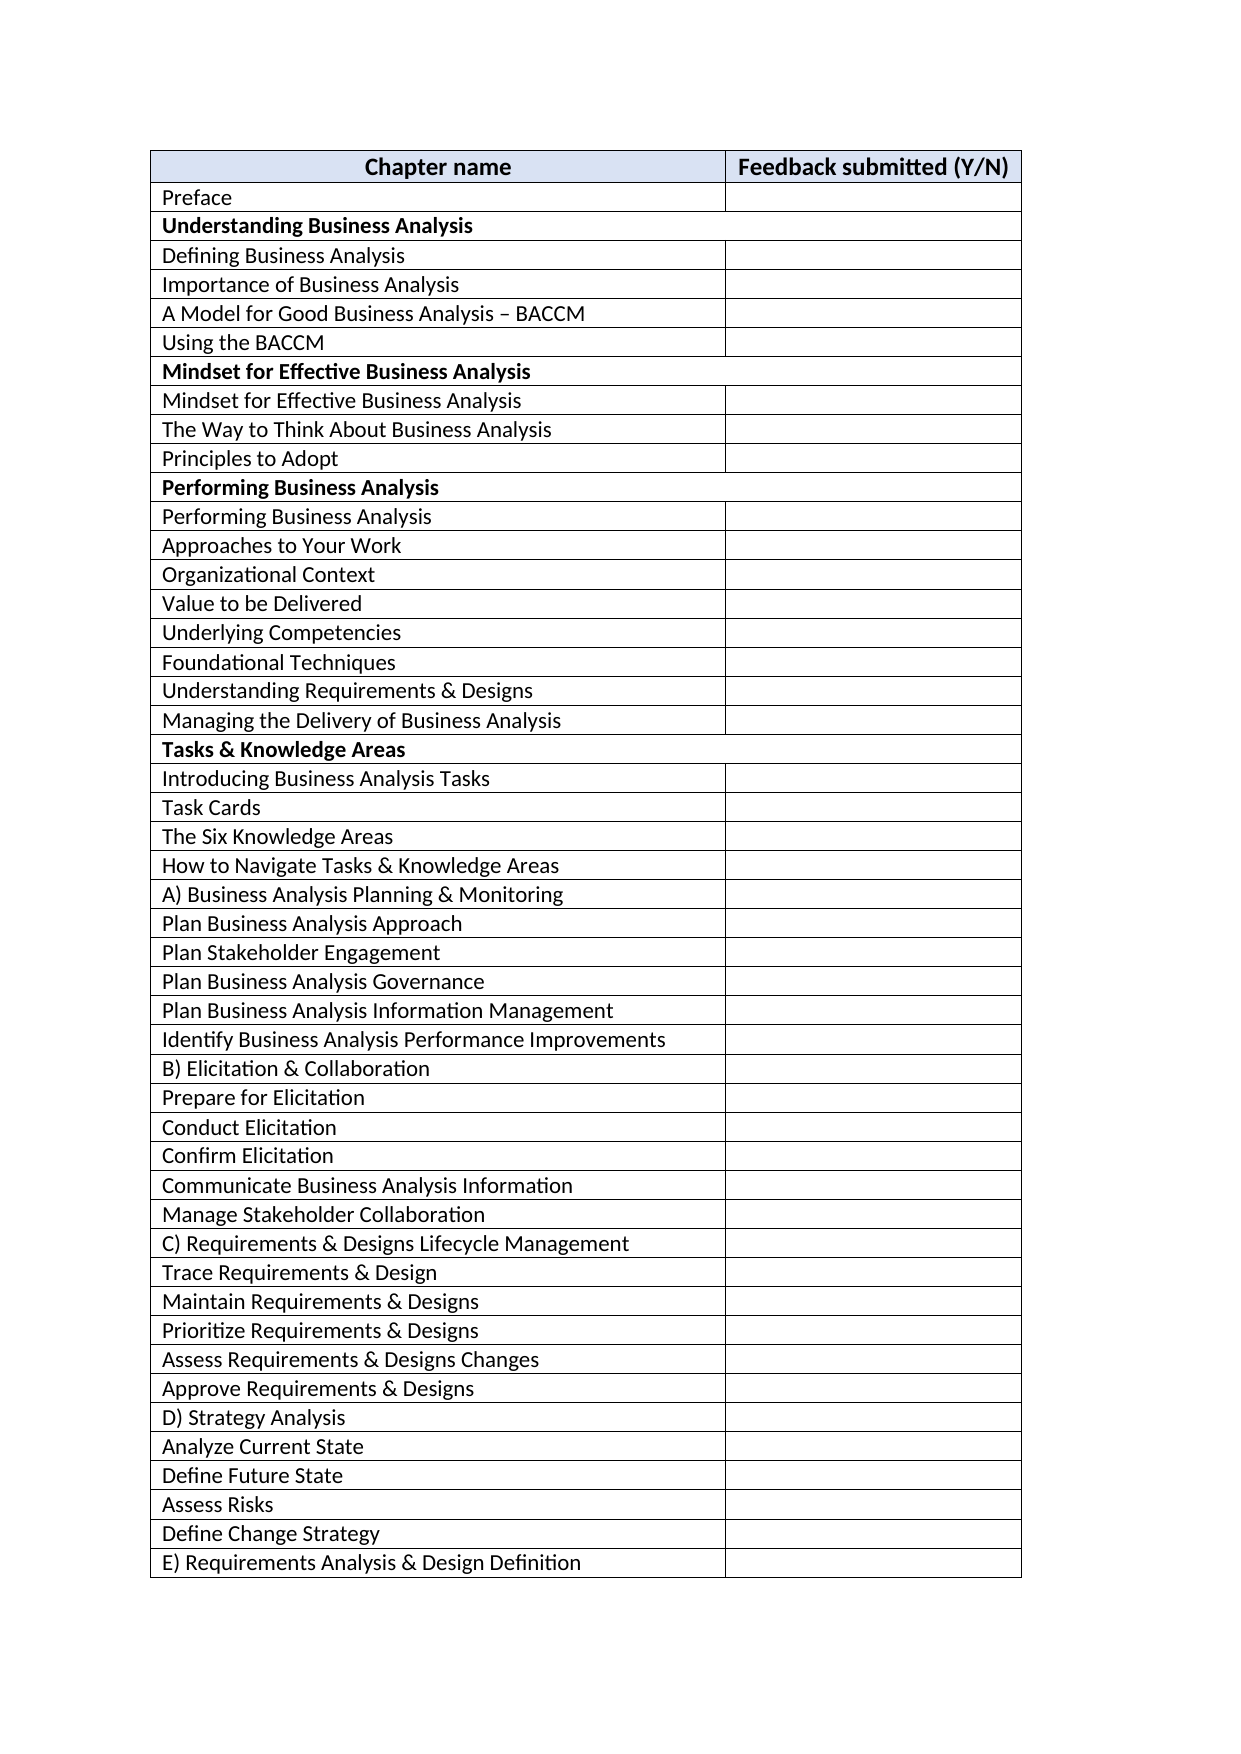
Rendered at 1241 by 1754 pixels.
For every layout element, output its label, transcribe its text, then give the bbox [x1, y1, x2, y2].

table_cell [726, 706, 1021, 734]
table_cell [726, 764, 1021, 792]
table_header Feedback submitted (Y/N) [726, 151, 1021, 182]
table_cell Maintain Requirements & Designs [151, 1287, 725, 1315]
table_cell Conduct Elicitation [151, 1113, 725, 1141]
table_cell Organizational Context [151, 560, 725, 588]
table_cell [726, 1287, 1021, 1315]
table_cell [726, 560, 1021, 588]
table_cell Plan Business Analysis Approach [151, 909, 725, 937]
table_cell [726, 1374, 1021, 1402]
table_cell [726, 1142, 1021, 1170]
table_cell A Model for Good Business Analysis – BACCM [151, 299, 725, 327]
table_cell [726, 299, 1021, 327]
table_cell Performing Business Analysis [151, 502, 725, 530]
table_cell [726, 880, 1021, 908]
table_cell Communicate Business Analysis Information [151, 1171, 725, 1199]
table_cell Plan Business Analysis Governance [151, 967, 725, 995]
table_cell Underlying Competencies [151, 619, 725, 647]
table_cell Assess Risks [151, 1490, 725, 1518]
table_cell Understanding Business Analysis [151, 212, 1021, 240]
table_cell [726, 1258, 1021, 1286]
table_cell Assess Requirements & Designs Changes [151, 1345, 725, 1373]
table_cell [726, 1113, 1021, 1141]
table_cell Task Cards [151, 793, 725, 821]
table_cell Introducing Business Analysis Tasks [151, 764, 725, 792]
table_cell Prepare for Elicitation [151, 1084, 725, 1112]
table_cell Using the BACCM [151, 328, 725, 356]
table_cell [726, 1025, 1021, 1053]
table_cell Importance of Business Analysis [151, 270, 725, 298]
table_cell [726, 1549, 1021, 1577]
table_cell The Way to Think About Business Analysis [151, 415, 725, 443]
table_cell Manage Stakeholder Collaboration [151, 1200, 725, 1228]
table_cell Trace Requirements & Design [151, 1258, 725, 1286]
table_cell [726, 1316, 1021, 1344]
table_cell Principles to Adopt [151, 444, 725, 472]
table_cell [726, 328, 1021, 356]
table_cell [726, 183, 1021, 211]
table_header Chapter name [151, 151, 725, 182]
table_cell Analyze Current State [151, 1432, 725, 1460]
table_cell [726, 909, 1021, 937]
table_cell [726, 444, 1021, 472]
table_cell Confirm Elicitation [151, 1142, 725, 1170]
table_cell [726, 677, 1021, 705]
table_cell Mindset for Effective Business Analysis [151, 357, 1021, 385]
table_cell [726, 851, 1021, 879]
table_cell [726, 1345, 1021, 1373]
table_cell Managing the Delivery of Business Analysis [151, 706, 725, 734]
table_cell [726, 415, 1021, 443]
table_cell Approaches to Your Work [151, 531, 725, 559]
table_cell [726, 590, 1021, 617]
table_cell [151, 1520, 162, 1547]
table_cell The Six Knowledge Areas [151, 822, 725, 850]
table_cell Mindset for Effective Business Analysis [151, 386, 725, 414]
table_cell [726, 386, 1021, 414]
table_cell [726, 967, 1021, 995]
table_cell Identify Business Analysis Performance Improvements [151, 1025, 725, 1053]
table_cell [726, 1055, 1021, 1082]
table_cell [726, 1520, 1021, 1547]
table_cell Preface [151, 183, 725, 211]
table_cell [726, 1403, 1021, 1431]
table_cell [726, 822, 1021, 850]
table_cell A) Business Analysis Planning & Monitoring [151, 880, 725, 908]
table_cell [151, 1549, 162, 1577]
table_cell [726, 1461, 1021, 1489]
table_cell [726, 938, 1021, 966]
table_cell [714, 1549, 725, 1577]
table_cell Foundational Techniques [151, 648, 725, 676]
table_cell [726, 270, 1021, 298]
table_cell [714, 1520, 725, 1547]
table_cell D) Strategy Analysis [151, 1403, 725, 1431]
table_cell Prioritize Requirements & Designs [151, 1316, 725, 1344]
table_cell C) Requirements & Designs Lifecycle Management [151, 1229, 725, 1257]
table_cell Define Future State [151, 1461, 725, 1489]
table_cell Plan Business Analysis Information Management [151, 996, 725, 1024]
table_cell B) Elicitation & Collaboration [151, 1055, 725, 1082]
table_cell Approve Requirements & Designs [151, 1374, 725, 1402]
table_cell Defining Business Analysis [151, 241, 725, 269]
table_cell [726, 1200, 1021, 1228]
table_cell [726, 619, 1021, 647]
table_cell [726, 1229, 1021, 1257]
table_cell [726, 793, 1021, 821]
table_cell How to Navigate Tasks & Knowledge Areas [151, 851, 725, 879]
table_cell [726, 241, 1021, 269]
table_cell [726, 1171, 1021, 1199]
table_cell Value to be Delivered [151, 590, 725, 617]
table_cell [726, 1490, 1021, 1518]
table_cell [726, 996, 1021, 1024]
table_cell [726, 648, 1021, 676]
table_cell [726, 531, 1021, 559]
table_cell Performing Business Analysis [151, 473, 1021, 501]
table_cell [726, 1432, 1021, 1460]
table_cell Tasks & Knowledge Areas [151, 735, 1021, 763]
table_cell Plan Stakeholder Engagement [151, 938, 725, 966]
table_cell [726, 1084, 1021, 1112]
table_cell Understanding Requirements & Designs [151, 677, 725, 705]
table_cell [726, 502, 1021, 530]
